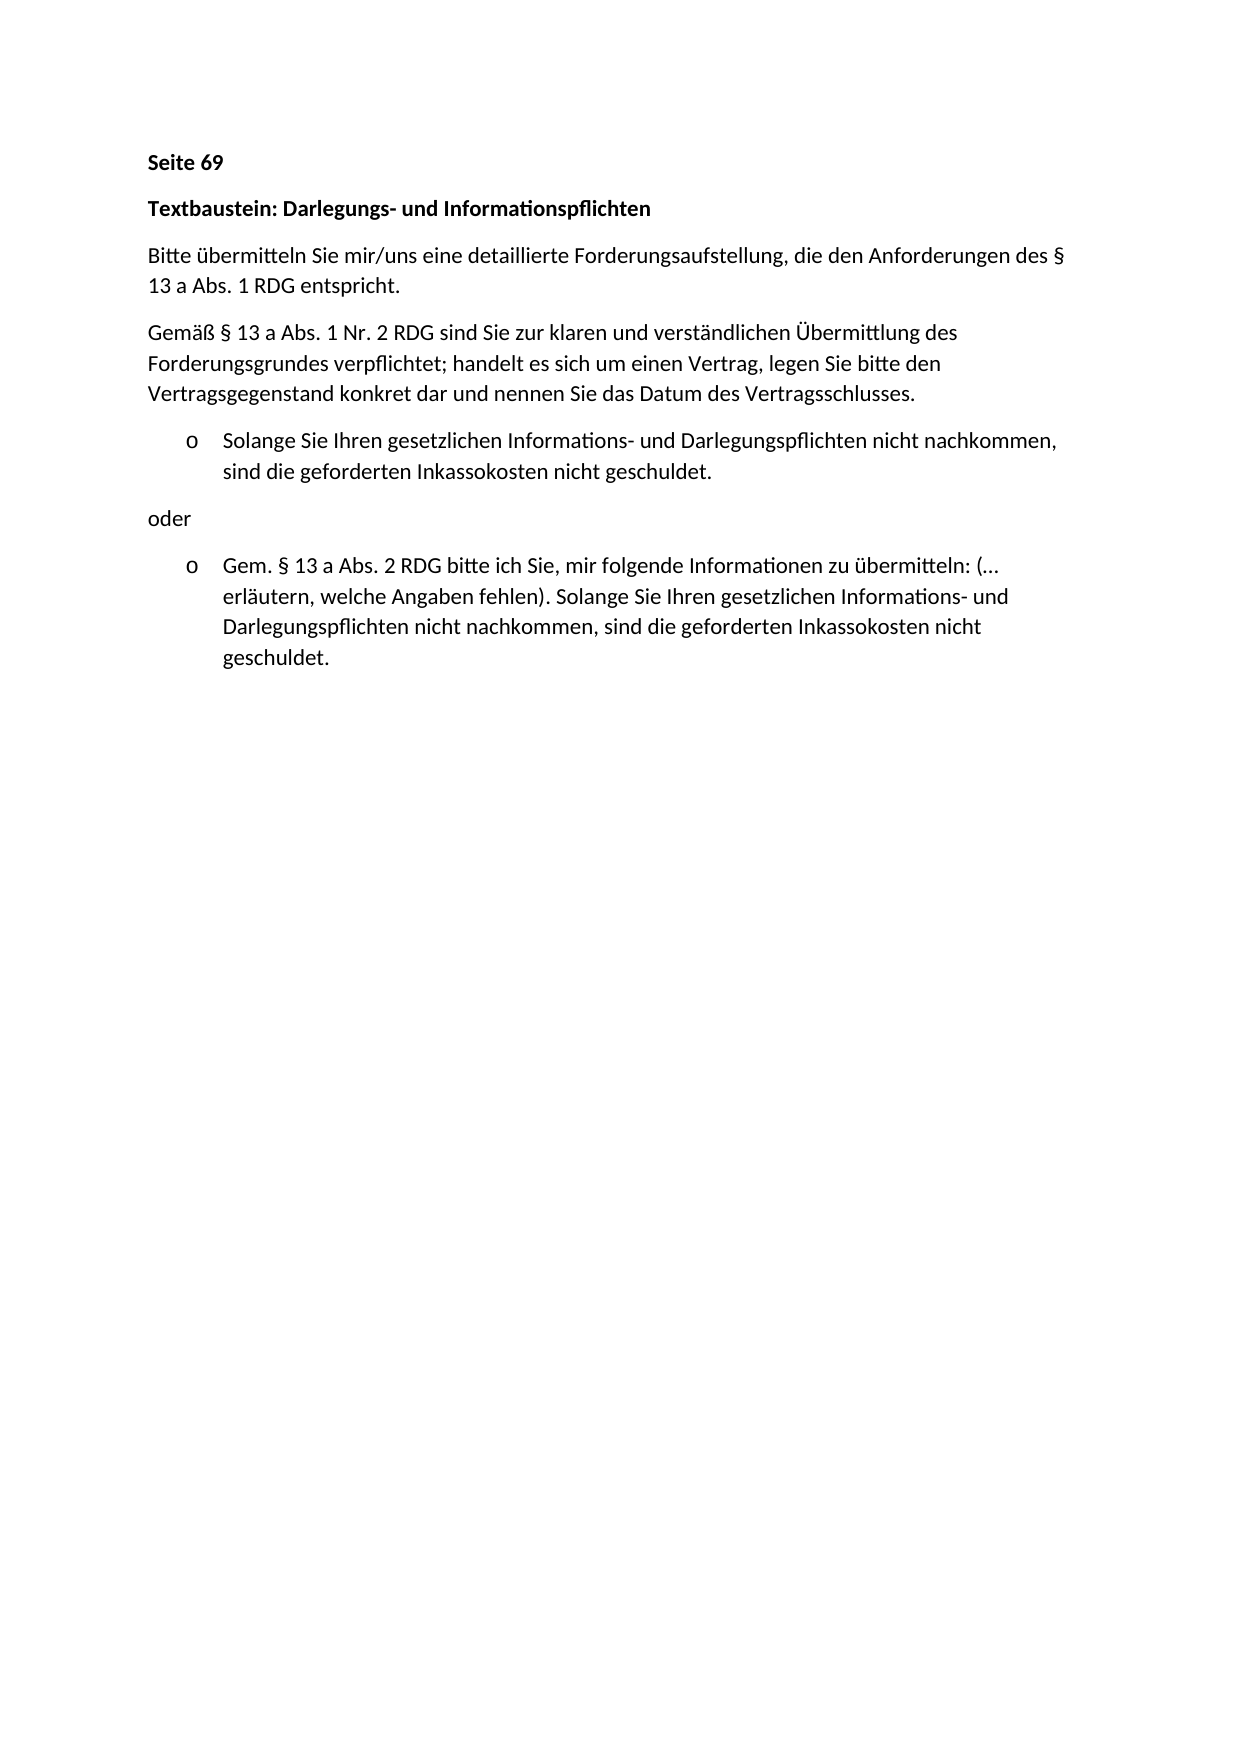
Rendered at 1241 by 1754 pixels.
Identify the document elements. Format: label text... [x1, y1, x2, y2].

text Seite 69 [148, 148, 1093, 176]
text oder [148, 504, 1093, 532]
text Bitte übermitteln Sie mir/uns eine detaillierte Forderungsaufstellung, die den Anforderungen des § 13 a Abs. 1 RDG entspricht. [148, 241, 1093, 299]
list Gem. § 13 a Abs. 2 RDG bitte ich Sie, mir folgende Informationen zu übermitteln: (… erläutern, welche Angaben fehlen). Solange Sie Ihren gesetzlichen Informations- und Darlegungspflichten nicht nachkommen, sind die geforderten Inkassokosten nicht geschuldet. [185, 551, 1093, 671]
text Gemäß § 13 a Abs. 1 Nr. 2 RDG sind Sie zur klaren und verständlichen Übermittlung des Forderungsgrundes verpflichtet; handelt es sich um einen Vertrag, legen Sie bitte den Vertragsgegenstand konkret dar und nennen Sie das Datum des Vertragsschlusses. [148, 318, 1093, 407]
list Solange Sie Ihren gesetzlichen Informations- und Darlegungspflichten nicht nachkommen, sind die geforderten Inkassokosten nicht geschuldet. [185, 426, 1093, 485]
text Textbaustein: Darlegungs- und Informationspflichten [148, 194, 1093, 222]
